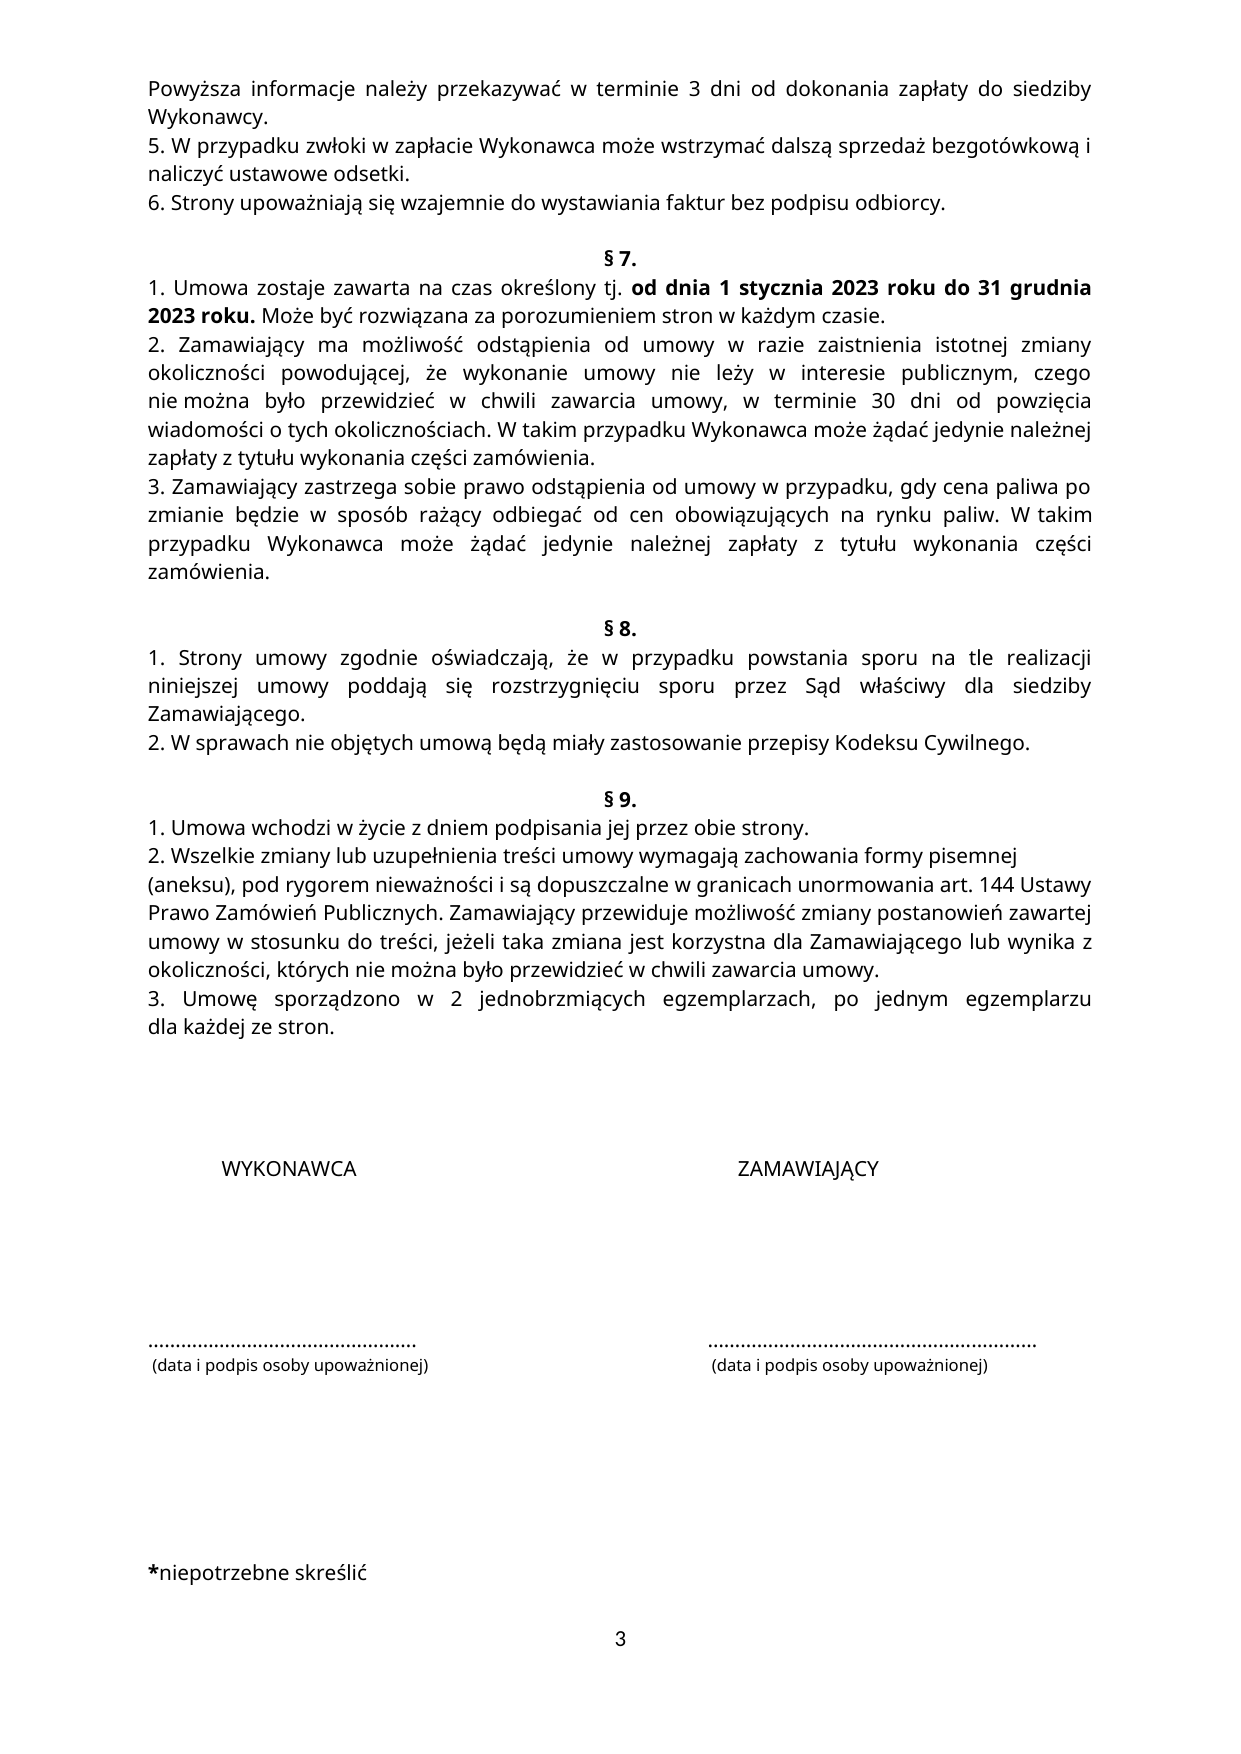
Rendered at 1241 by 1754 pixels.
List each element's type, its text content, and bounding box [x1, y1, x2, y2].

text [148, 74, 1093, 131]
text 3. Umowę sporządzono w 2 jednobrzmiących egzemplarzach, po jednym egzemplarzu dla każdej ze stron. [148, 984, 1093, 1041]
text 5. W przypadku zwłoki w zapłacie Wykonawca może wstrzymać dalszą sprzedaż bezgotówkową i naliczyć ustawowe odsetki. [148, 131, 1093, 188]
text 1. Umowa zostaje zawarta na czas określony tj. od dnia 1 stycznia 2023 roku do 31 grudnia 2023 roku. Może być rozwiązana za porozumieniem stron w każdym czasie. [148, 273, 1093, 330]
text WYKONAWCA ZAMAWIAJĄCY [148, 1154, 1093, 1183]
text 2. Zamawiający ma możliwość odstąpienia od umowy w razie zaistnienia istotnej zmiany okoliczności powodującej, że wykonanie umowy nie leży w interesie publicznym, czego nie można było przewidzieć w chwili zawarcia umowy, w terminie 30 dni od powzięcia wiadomości o tych okolicznościach. W takim przypadku Wykonawca może żądać jedynie należnej zapłaty z tytułu wykonania części zamówienia. [148, 330, 1093, 472]
text 2. Wszelkie zmiany lub uzupełnienia treści umowy wymagają zachowania formy pisemnej [148, 842, 1093, 870]
text 3. Zamawiający zastrzega sobie prawo odstąpienia od umowy w przypadku, gdy cena paliwa po zmianie będzie w sposób rażący odbiegać od cen obowiązujących na rynku paliw. W takim przypadku Wykonawca może żądać jedynie należnej zapłaty z tytułu wykonania części zamówienia. [148, 472, 1093, 586]
text § 9. [148, 785, 1093, 813]
text (aneksu), pod rygorem nieważności i są dopuszczalne w granicach unormowania art. 144 Ustawy Prawo Zamówień Publicznych. Zamawiający przewiduje możliwość zmiany postanowień zawartej umowy w stosunku do treści, jeżeli taka zmiana jest korzystna dla Zamawiającego lub wynika z okoliczności, których nie można było przewidzieć w chwili zawarcia umowy. [148, 870, 1093, 984]
text 2. W sprawach nie objętych umową będą miały zastosowanie przepisy Kodeksu Cywilnego. [148, 728, 1093, 756]
text (data i podpis osoby upoważnionej) (data i podpis osoby upoważnionej) [148, 1353, 1093, 1376]
text § 7. [148, 244, 1093, 273]
text 1. Strony umowy zgodnie oświadczają, że w przypadku powstania sporu na tle realizacji niniejszej umowy poddają się rozstrzygnięciu sporu przez Sąd właściwy dla siedziby Zamawiającego. [148, 643, 1093, 728]
text 6. Strony upoważniają się wzajemnie do wystawiania faktur bez podpisu odbiorcy. [148, 188, 1093, 216]
text § 8. [148, 614, 1093, 643]
text *niepotrzebne skreślić [148, 1558, 1093, 1586]
text …………………………………………. ………………...………………………………… [148, 1325, 1093, 1353]
text 1. Umowa wchodzi w życie z dniem podpisania jej przez obie strony. [148, 813, 1093, 842]
